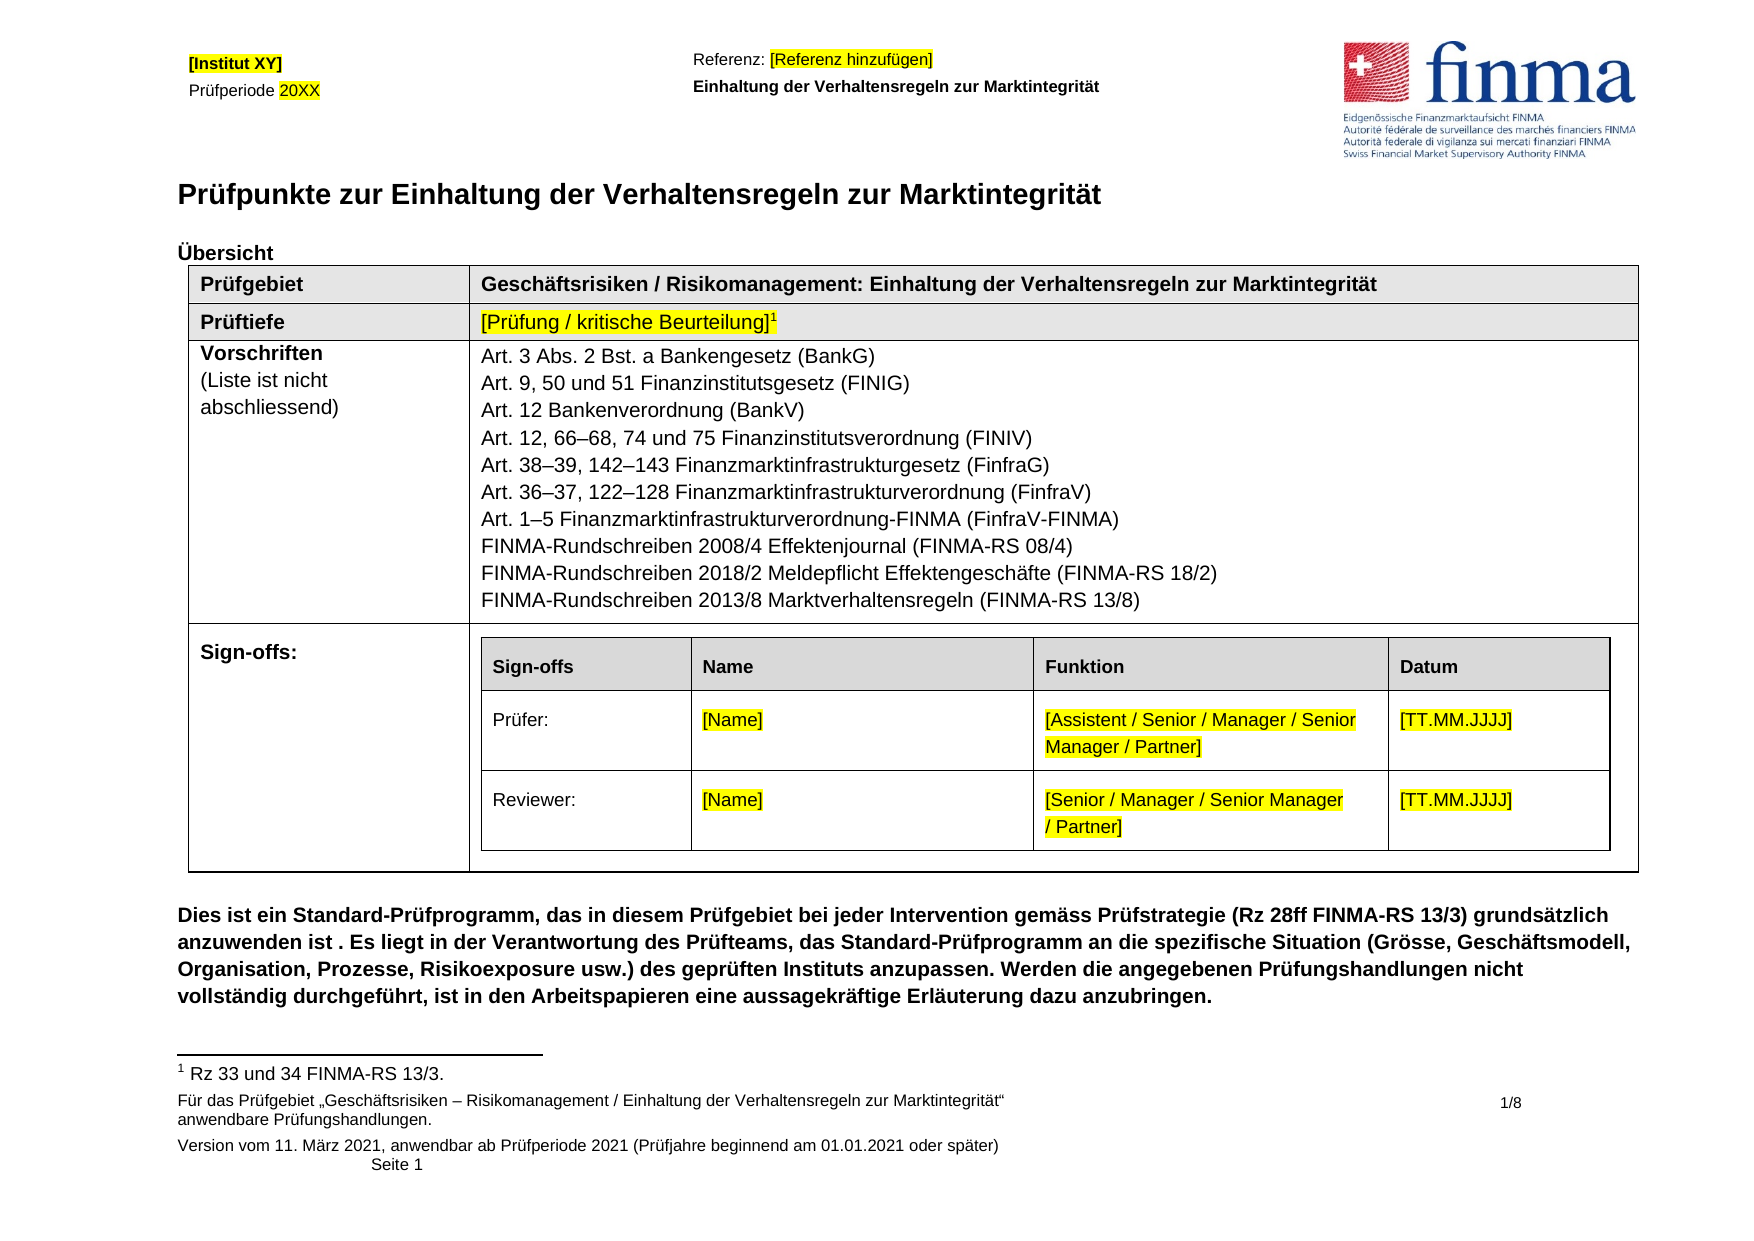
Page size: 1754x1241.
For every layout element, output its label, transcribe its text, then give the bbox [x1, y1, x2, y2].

text Prüfpunkte zur Einhaltung der Verhaltensregeln zur Marktintegrität [177, 177, 1636, 211]
text Dies ist ein Standard-Prüfprogramm, das in diesem Prüfgebiet bei jeder Intervention gemäss Prüfstrategie (Rz 28ff FINMA-RS 13/3) grundsätzlich anzuwenden ist . Es liegt in der Verantwortung des Prüfteams, das Standard-Prüfprogramm an die spezifische Situation (Grösse, Geschäftsmodell, Organisation, Prozesse, Risikoexposure usw.) des geprüften Instituts anzupassen. Werden die angegebenen Prüfungshandlungen nicht vollständig durchgeführt, ist in den Arbeitspapieren eine aussagekräftige Erläuterung dazu anzubringen. [177, 899, 1636, 1008]
picture [1343, 41, 1636, 159]
table_cell [Prüfung / kritische Beurteilung] [470, 304, 1638, 340]
table_header Prüfgebiet [189, 266, 469, 302]
table_cell [470, 624, 1638, 871]
table_cell Prüftiefe [189, 304, 469, 340]
table_cell Vorschriften (Liste ist nicht abschliessend) [189, 341, 469, 623]
table_cell Sign-offs: [189, 624, 469, 871]
text Übersicht [177, 238, 1636, 265]
table_cell Art. 3 Abs. 2 Bst. a Bankengesetz (BankG) Art. 9, 50 und 51 Finanzinstitutsgesetz (FINIG) Art. 12 Bankenverordnung (BankV) Art. 12, 66–68, 74 und 75 Finanzinstitutsverordnung (FINIV) Art. 38–39, 142–143 Finanzmarktinfrastrukturgesetz (FinfraG) Art. 36–37, 122–128 Finanzmarktinfrastrukturverordnung (FinfraV) Art. 1–5 Finanzmarktinfrastrukturverordnung-FINMA (FinfraV-FINMA) FINMA-Rundschreiben 2008/4 Effektenjournal (FINMA-RS 08/4) FINMA-Rundschreiben 2018/2 Meldepflicht Effektengeschäfte (FINMA-RS 18/2) FINMA-Rundschreiben 2013/8 Marktverhaltensregeln (FINMA-RS 13/8) [470, 341, 1638, 623]
table_header Geschäftsrisiken / Risikomanagement: Einhaltung der Verhaltensregeln zur Marktintegrität [470, 266, 1638, 302]
